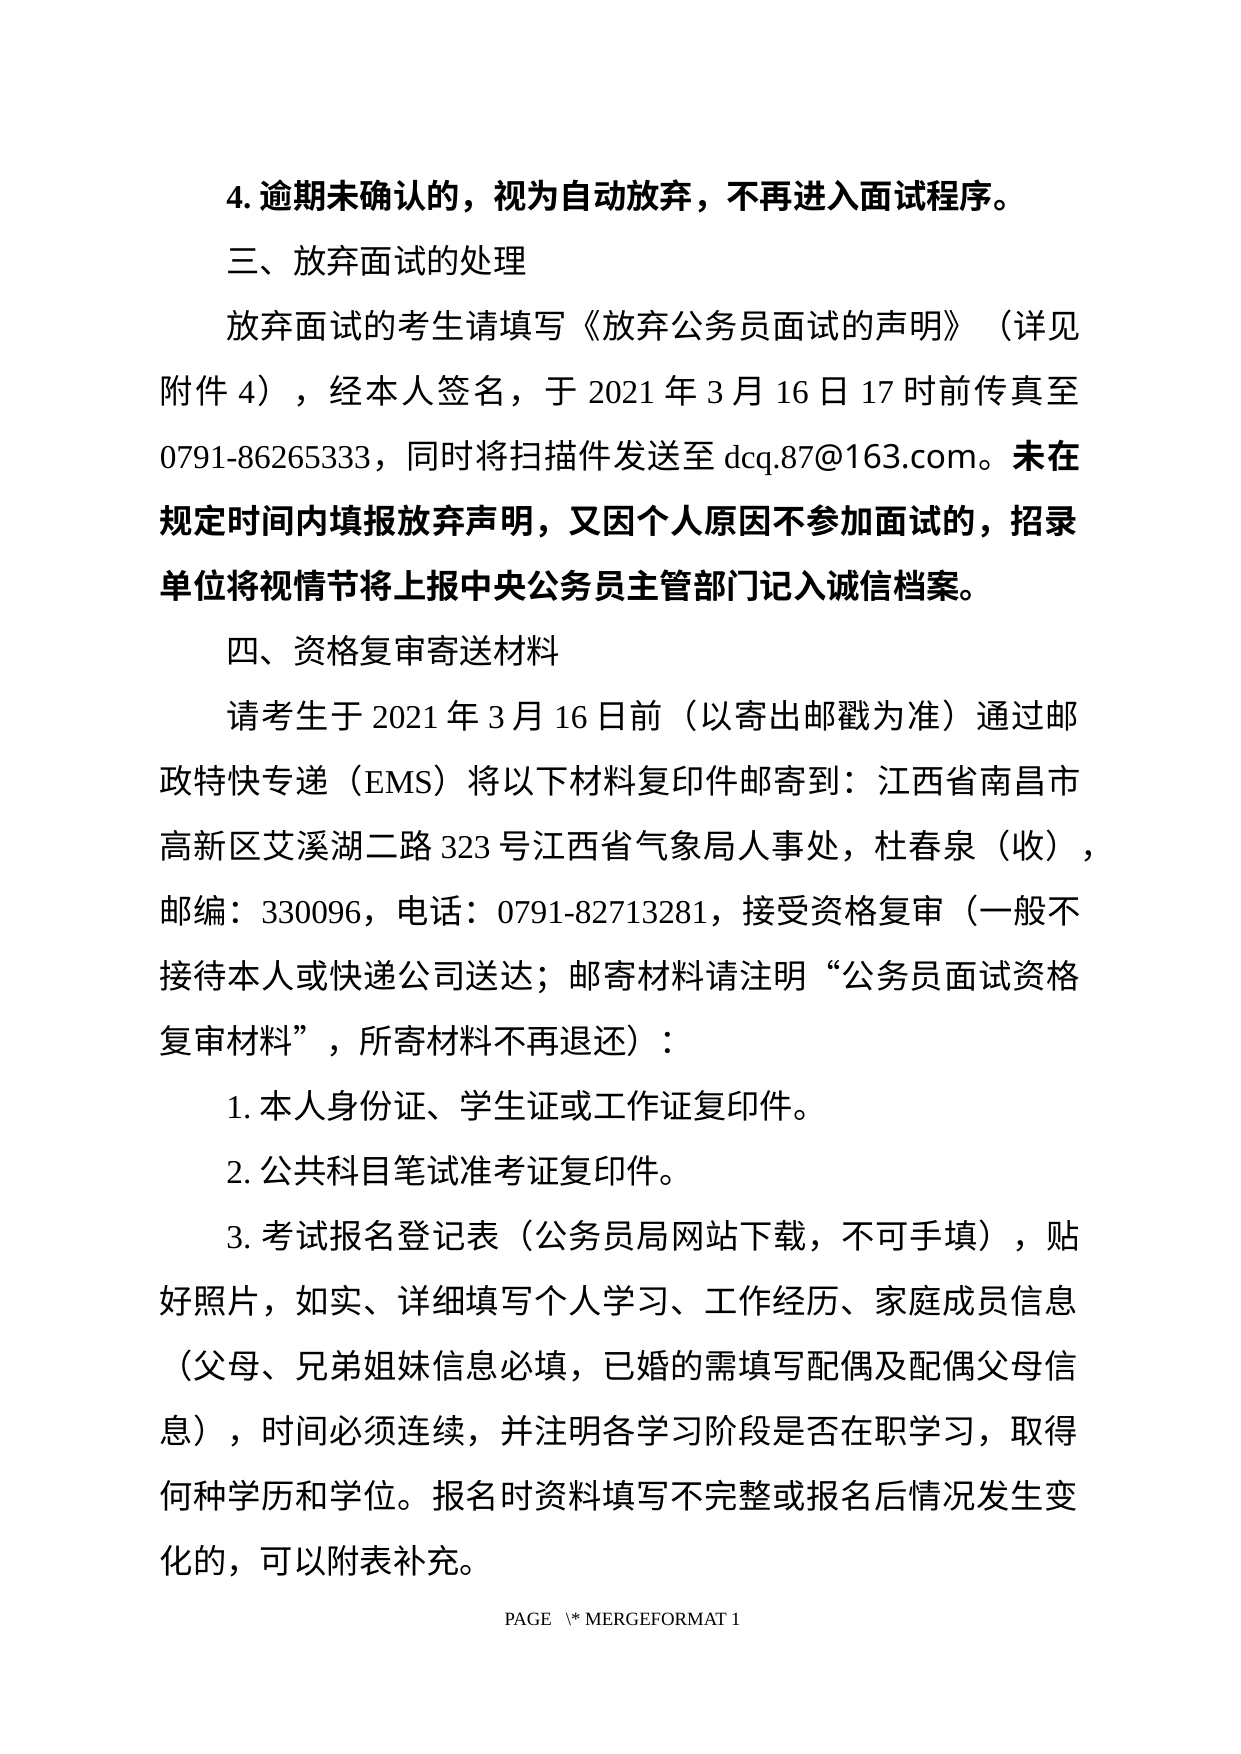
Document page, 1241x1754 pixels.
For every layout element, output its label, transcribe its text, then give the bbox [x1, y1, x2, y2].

text 2. 公共科目笔试准考证复印件。 [159, 1137, 1081, 1202]
text 1. 本人身份证、学生证或工作证复印件。 [159, 1072, 1081, 1137]
text 放弃面试的考生请填写《放弃公务员面试的声明》（详见附件4），经本人签名，于2021年3月16日17时前传真至0791-86265333，同时将扫描件发送至dcq.87@163.com。未在规定时间内填报放弃声明，又因个人原因不参加面试的，招录单位将视情节将上报中央公务员主管部门记入诚信档案。 [159, 292, 1081, 617]
text 4. 逾期未确认的，视为自动放弃，不再进入面试程序。 [159, 162, 1081, 227]
text 请考生于2021年3月16日前（以寄出邮戳为准）通过邮政特快专递（EMS）将以下材料复印件邮寄到：江西省南昌市高新区艾溪湖二路323号江西省气象局人事处，杜春泉（收），邮编：330096，电话：0791-82713281，接受资格复审（一般不接待本人或快递公司送达；邮寄材料请注明“公务员面试资格复审材料”，所寄材料不再退还）： [159, 682, 1081, 1072]
text 四、资格复审寄送材料 [159, 617, 1081, 682]
text 三、放弃面试的处理 [159, 227, 1081, 292]
text 3. 考试报名登记表（公务员局网站下载，不可手填），贴好照片，如实、详细填写个人学习、工作经历、家庭成员信息（父母、兄弟姐妹信息必填，已婚的需填写配偶及配偶父母信息），时间必须连续，并注明各学习阶段是否在职学习，取得何种学历和学位。报名时资料填写不完整或报名后情况发生变化的，可以附表补充。 [159, 1202, 1081, 1592]
